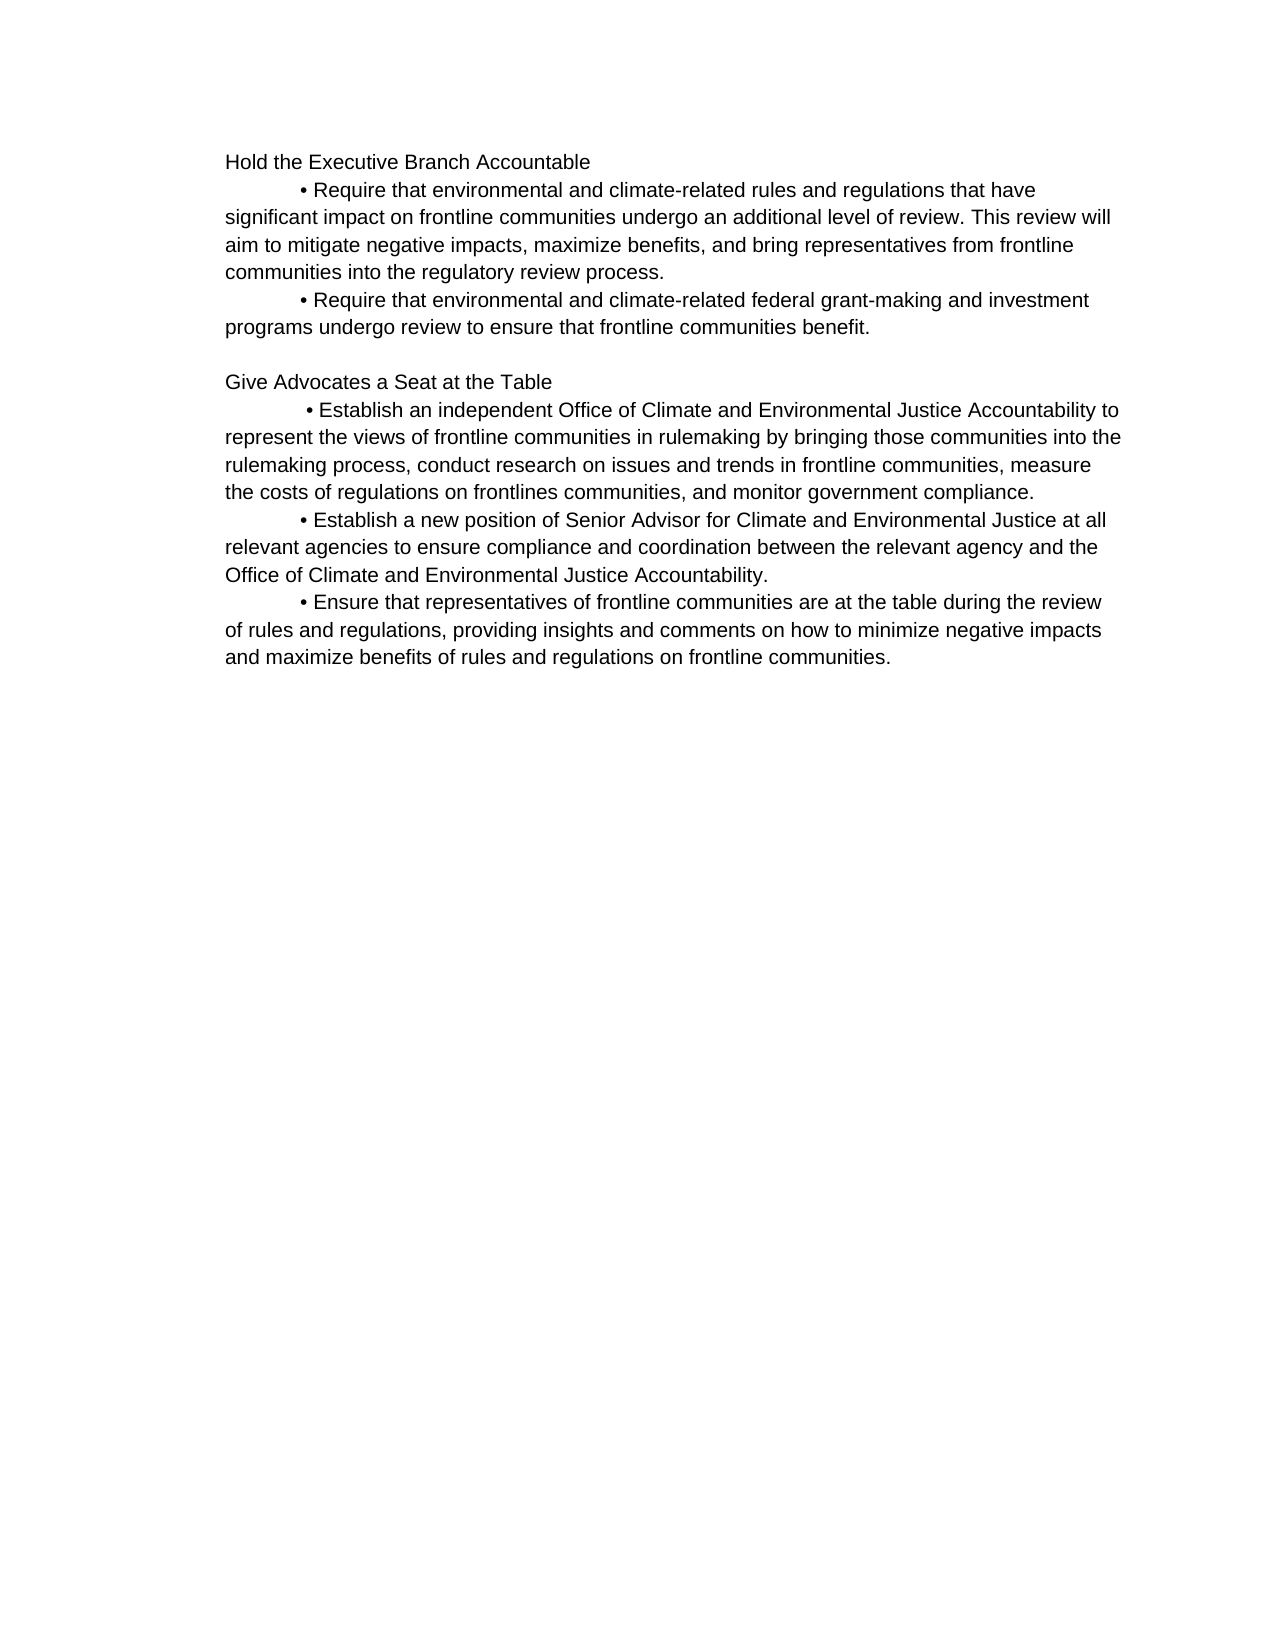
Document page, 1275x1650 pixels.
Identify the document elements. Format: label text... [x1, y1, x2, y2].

text Give Advocates a Seat at the Table [225, 370, 1125, 394]
text • Establish a new position of Senior Advisor for Climate and Environmental Justice at all relevant agencies to ensure compliance and coordination between the relevant agency and the Office of Climate and Environmental Justice Accountability. [225, 507, 1125, 586]
text • Require that environmental and climate-related federal grant-making and investment programs undergo review to ensure that frontline communities benefit. [225, 287, 1125, 339]
text • Establish an independent Office of Climate and Environmental Justice Accountability to represent the views of frontline communities in rulemaking by bringing those communities into the rulemaking process, conduct research on issues and trends in frontline communities, measure the costs of regulations on frontlines communities, and monitor government compliance. [225, 397, 1125, 504]
text • Require that environmental and climate-related rules and regulations that have significant impact on frontline communities undergo an additional level of review. This review will aim to mitigate negative impacts, maximize benefits, and bring representatives from frontline communities into the regulatory review process. [225, 177, 1125, 284]
text • Ensure that representatives of frontline communities are at the table during the review of rules and regulations, providing insights and comments on how to minimize negative impacts and maximize benefits of rules and regulations on frontline communities. [225, 590, 1125, 669]
text Hold the Executive Branch Accountable [225, 150, 1125, 174]
